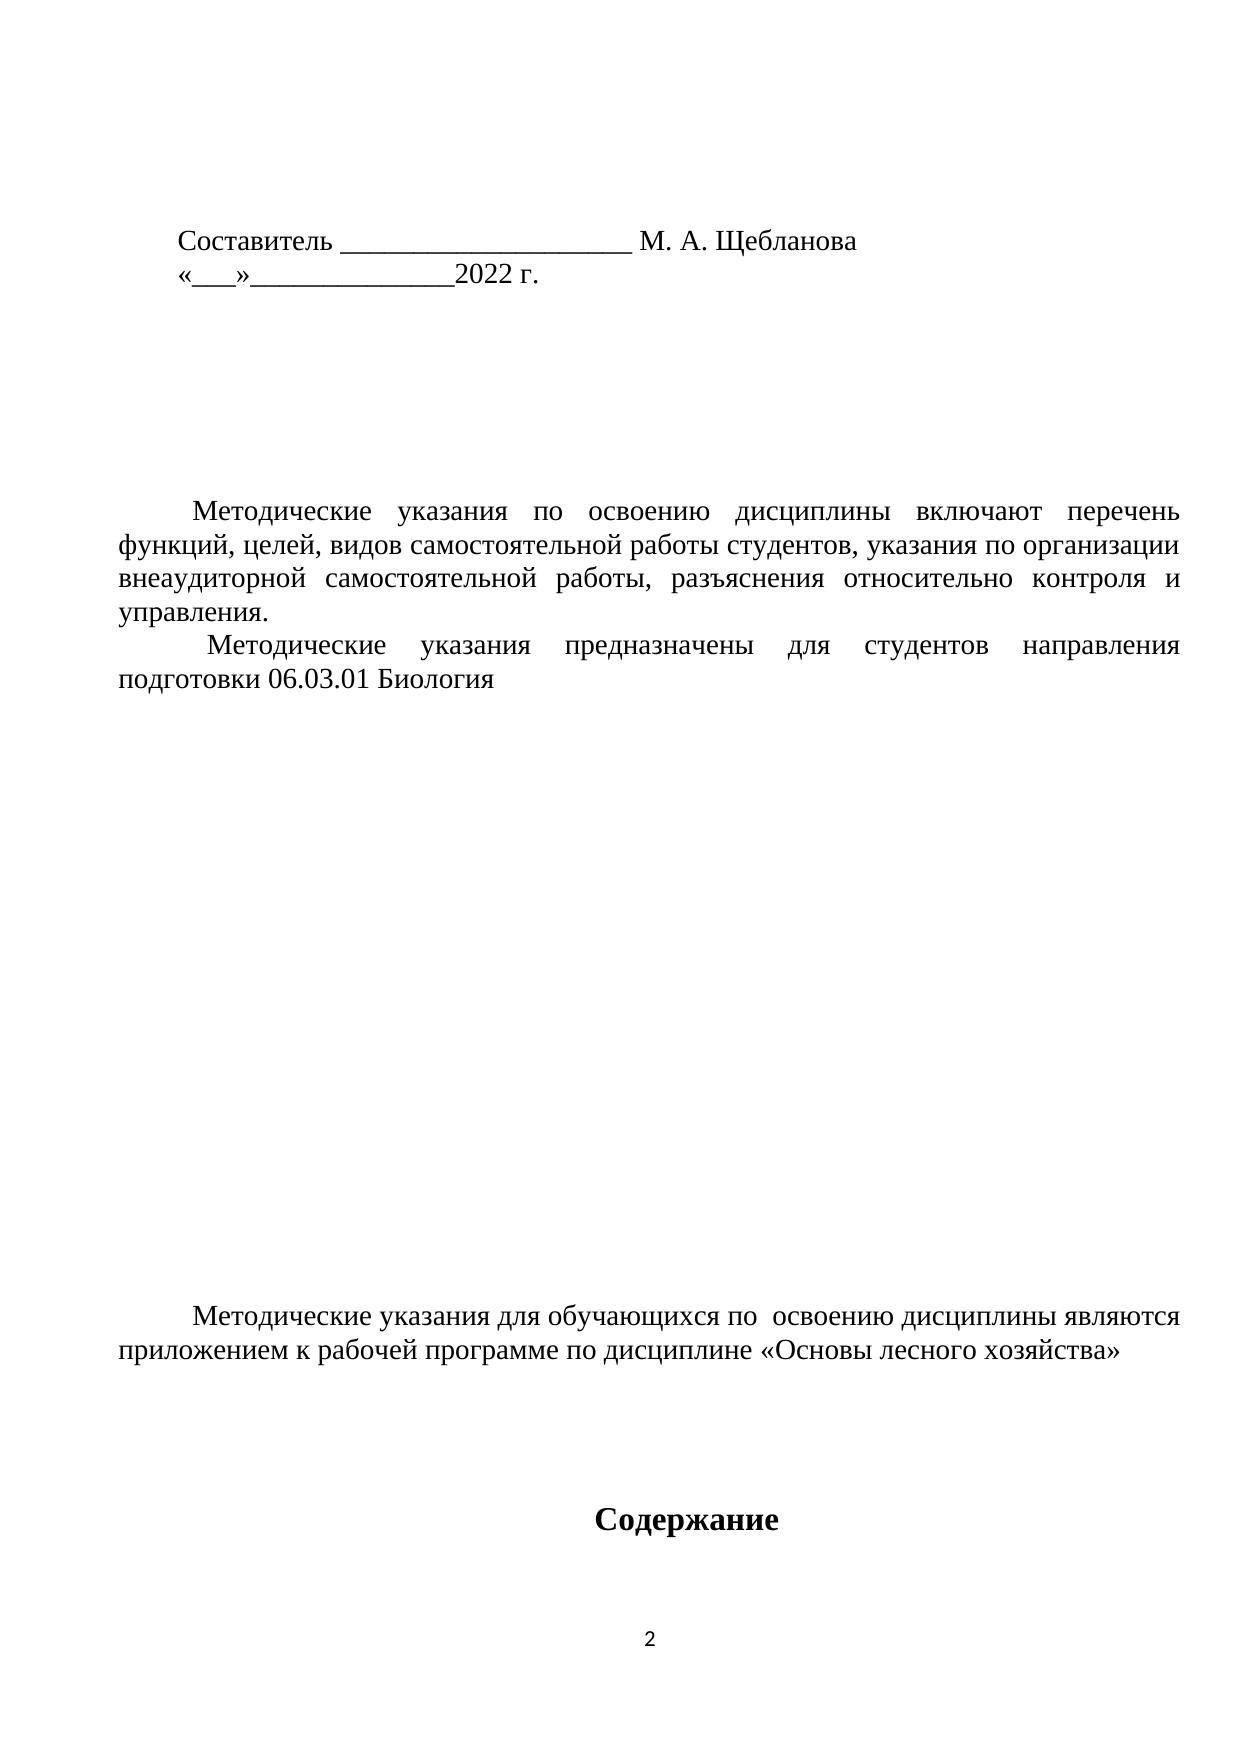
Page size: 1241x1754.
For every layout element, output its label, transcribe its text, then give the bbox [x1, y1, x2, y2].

text Методические указания по освоению дисциплины включают перечень функций, целей, видов самостоятельной работы студентов, указания по организации внеаудиторной самостоятельной работы, разъяснения относительно контроля и управления. [118, 493, 1181, 627]
text Методические указания предназначены для студентов направления подготовки 06.03.01 Биология [118, 627, 1181, 694]
text Методические указания для обучающихся по освоению дисциплины являются приложением к рабочей программе по дисциплине «Основы лесного хозяйства» [118, 1298, 1181, 1365]
text «___»______________2022 г. [118, 256, 1181, 290]
text Составитель ____________________ М. А. Щебланова [118, 223, 1181, 256]
